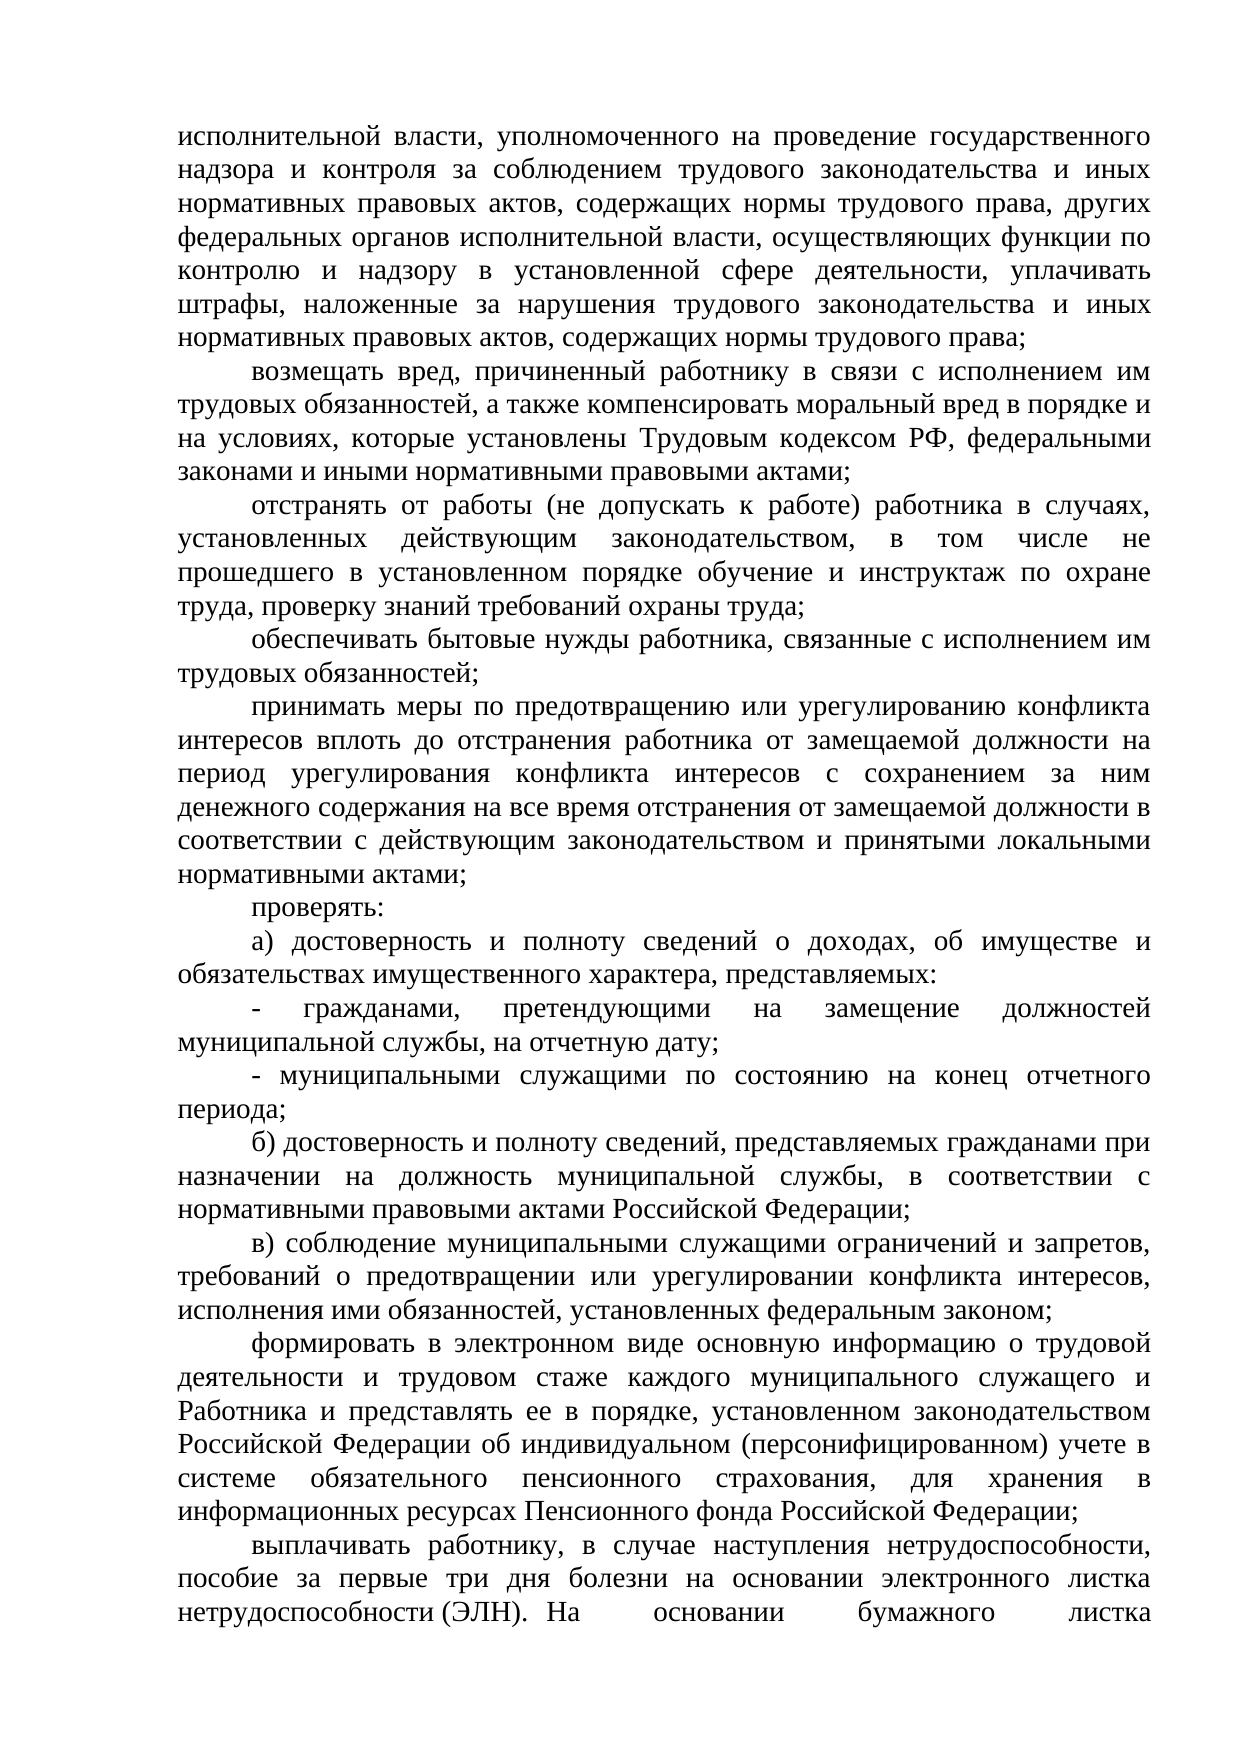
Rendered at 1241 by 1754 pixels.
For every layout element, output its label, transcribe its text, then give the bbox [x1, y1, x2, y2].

text отстранять от работы (не допускать к работе) работника в случаях, установленных действующим законодательством, в том числе не прошедшего в установленном порядке обучение и инструктаж по охране труда, проверку знаний требований охраны труда; [177, 487, 1152, 621]
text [177, 118, 1152, 353]
text возмещать вред, причиненный работнику в связи с исполнением им трудовых обязанностей, а также компенсировать моральный вред в порядке и на условиях, которые установлены Трудовым кодексом РФ, федеральными законами и иными нормативными правовыми актами; [177, 353, 1152, 487]
text проверять: [177, 889, 1152, 923]
text б) достоверность и полноту сведений, представляемых гражданами при назначении на должность муниципальной службы, в соответствии с нормативными правовыми актами Российской Федерации; [177, 1124, 1152, 1225]
text в) соблюдение муниципальными служащими ограничений и запретов, требований о предотвращении или урегулировании конфликта интересов, исполнения ими обязанностей, установленных федеральным законом; [177, 1225, 1152, 1326]
text а) достоверность и полноту сведений о доходах, об имуществе и обязательствах имущественного характера, представляемых: [177, 923, 1152, 990]
text принимать меры по предотвращению или урегулированию конфликта интересов вплоть до отстранения работника от замещаемой должности на период урегулирования конфликта интересов с сохранением за ним денежного содержания на все время отстранения от замещаемой должности в соответствии с действующим законодательством и принятыми локальными нормативными актами; [177, 688, 1152, 889]
text - муниципальными служащими по состоянию на конец отчетного периода; [177, 1057, 1152, 1124]
text формировать в электронном виде основную информацию о трудовой деятельности и трудовом стаже каждого муниципального служащего и Работника и представлять ее в порядке, установленном законодательством Российской Федерации об индивидуальном (персонифицированном) учете в системе обязательного пенсионного страхования, для хранения в информационных ресурсах Пенсионного фонда Российской Федерации; [177, 1326, 1152, 1527]
text обеспечивать бытовые нужды работника, связанные с исполнением им трудовых обязанностей; [177, 621, 1152, 688]
text - гражданами, претендующими на замещение должностей муниципальной службы, на отчетную дату; [177, 990, 1152, 1057]
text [177, 1527, 1152, 1627]
